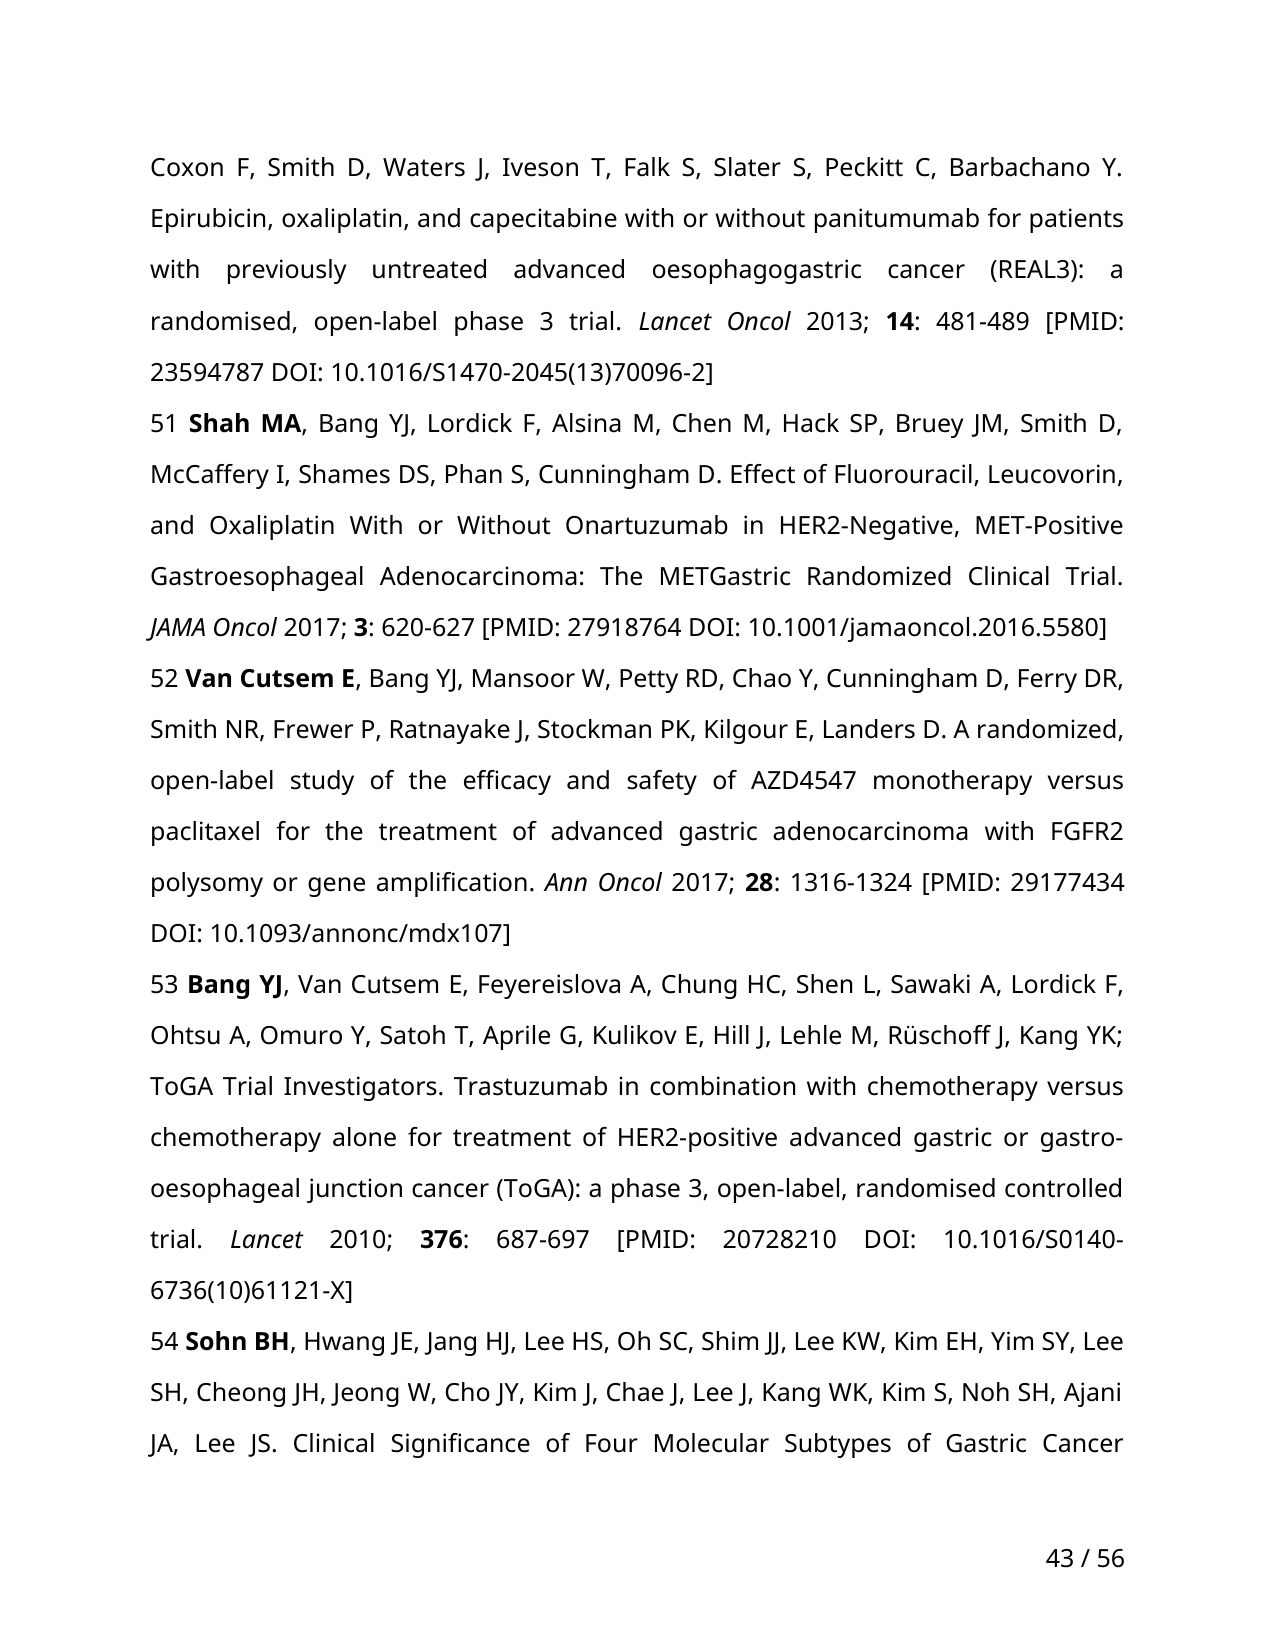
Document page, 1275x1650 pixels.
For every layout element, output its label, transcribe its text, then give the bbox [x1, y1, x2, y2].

text 51 Shah MA, Bang YJ, Lordick F, Alsina M, Chen M, Hack SP, Bruey JM, Smith D, McCaffery I, Shames DS, Phan S, Cunningham D. Effect of Fluorouracil, Leucovorin, and Oxaliplatin With or Without Onartuzumab in HER2-Negative, MET-Positive Gastroesophageal Adenocarcinoma: The METGastric Randomized Clinical Trial. JAMA Oncol 2017; 3: 620-627 [PMID: 27918764 DOI: 10.1001/jamaoncol.2016.5580] [150, 405, 1125, 643]
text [150, 1324, 1125, 1460]
text 52 Van Cutsem E, Bang YJ, Mansoor W, Petty RD, Chao Y, Cunningham D, Ferry DR, Smith NR, Frewer P, Ratnayake J, Stockman PK, Kilgour E, Landers D. A randomized, open-label study of the efficacy and safety of AZD4547 monotherapy versus paclitaxel for the treatment of advanced gastric adenocarcinoma with FGFR2 polysomy or gene amplification. Ann Oncol 2017; 28: 1316-1324 [PMID: 29177434 DOI: 10.1093/annonc/mdx107] [150, 660, 1125, 950]
text 53 Bang YJ, Van Cutsem E, Feyereislova A, Chung HC, Shen L, Sawaki A, Lordick F, Ohtsu A, Omuro Y, Satoh T, Aprile G, Kulikov E, Hill J, Lehle M, Rüschoff J, Kang YK; ToGA Trial Investigators. Trastuzumab in combination with chemotherapy versus chemotherapy alone for treatment of HER2-positive advanced gastric or gastro-oesophageal junction cancer (ToGA): a phase 3, open-label, randomised controlled trial. Lancet 2010; 376: 687-697 [PMID: 20728210 DOI: 10.1016/S0140-6736(10)61121-X] [150, 967, 1125, 1307]
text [150, 150, 1125, 388]
